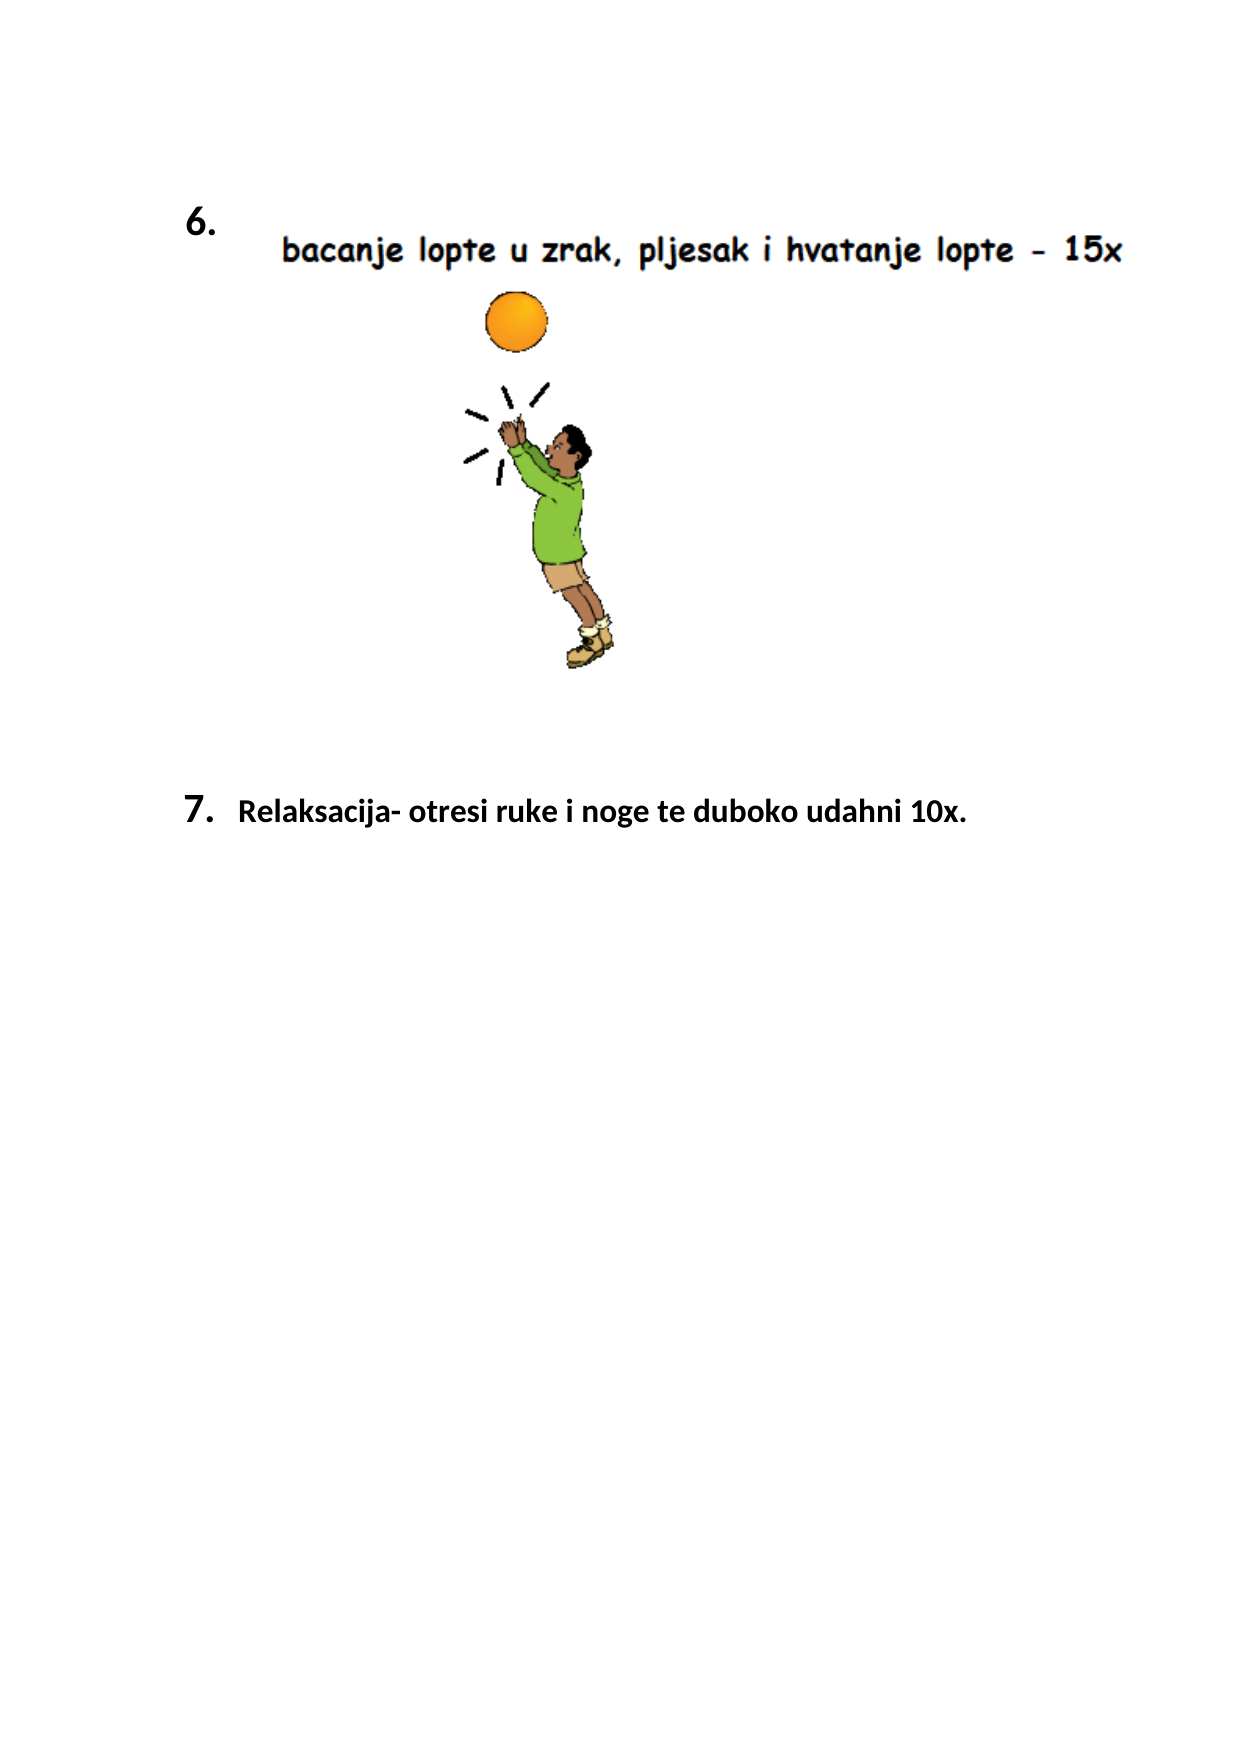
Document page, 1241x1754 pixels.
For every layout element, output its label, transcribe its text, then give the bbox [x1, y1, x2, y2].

picture [273, 220, 1133, 669]
text 7. Relaksacija- otresi ruke i noge te duboko udahni 10x. [162, 782, 1093, 832]
